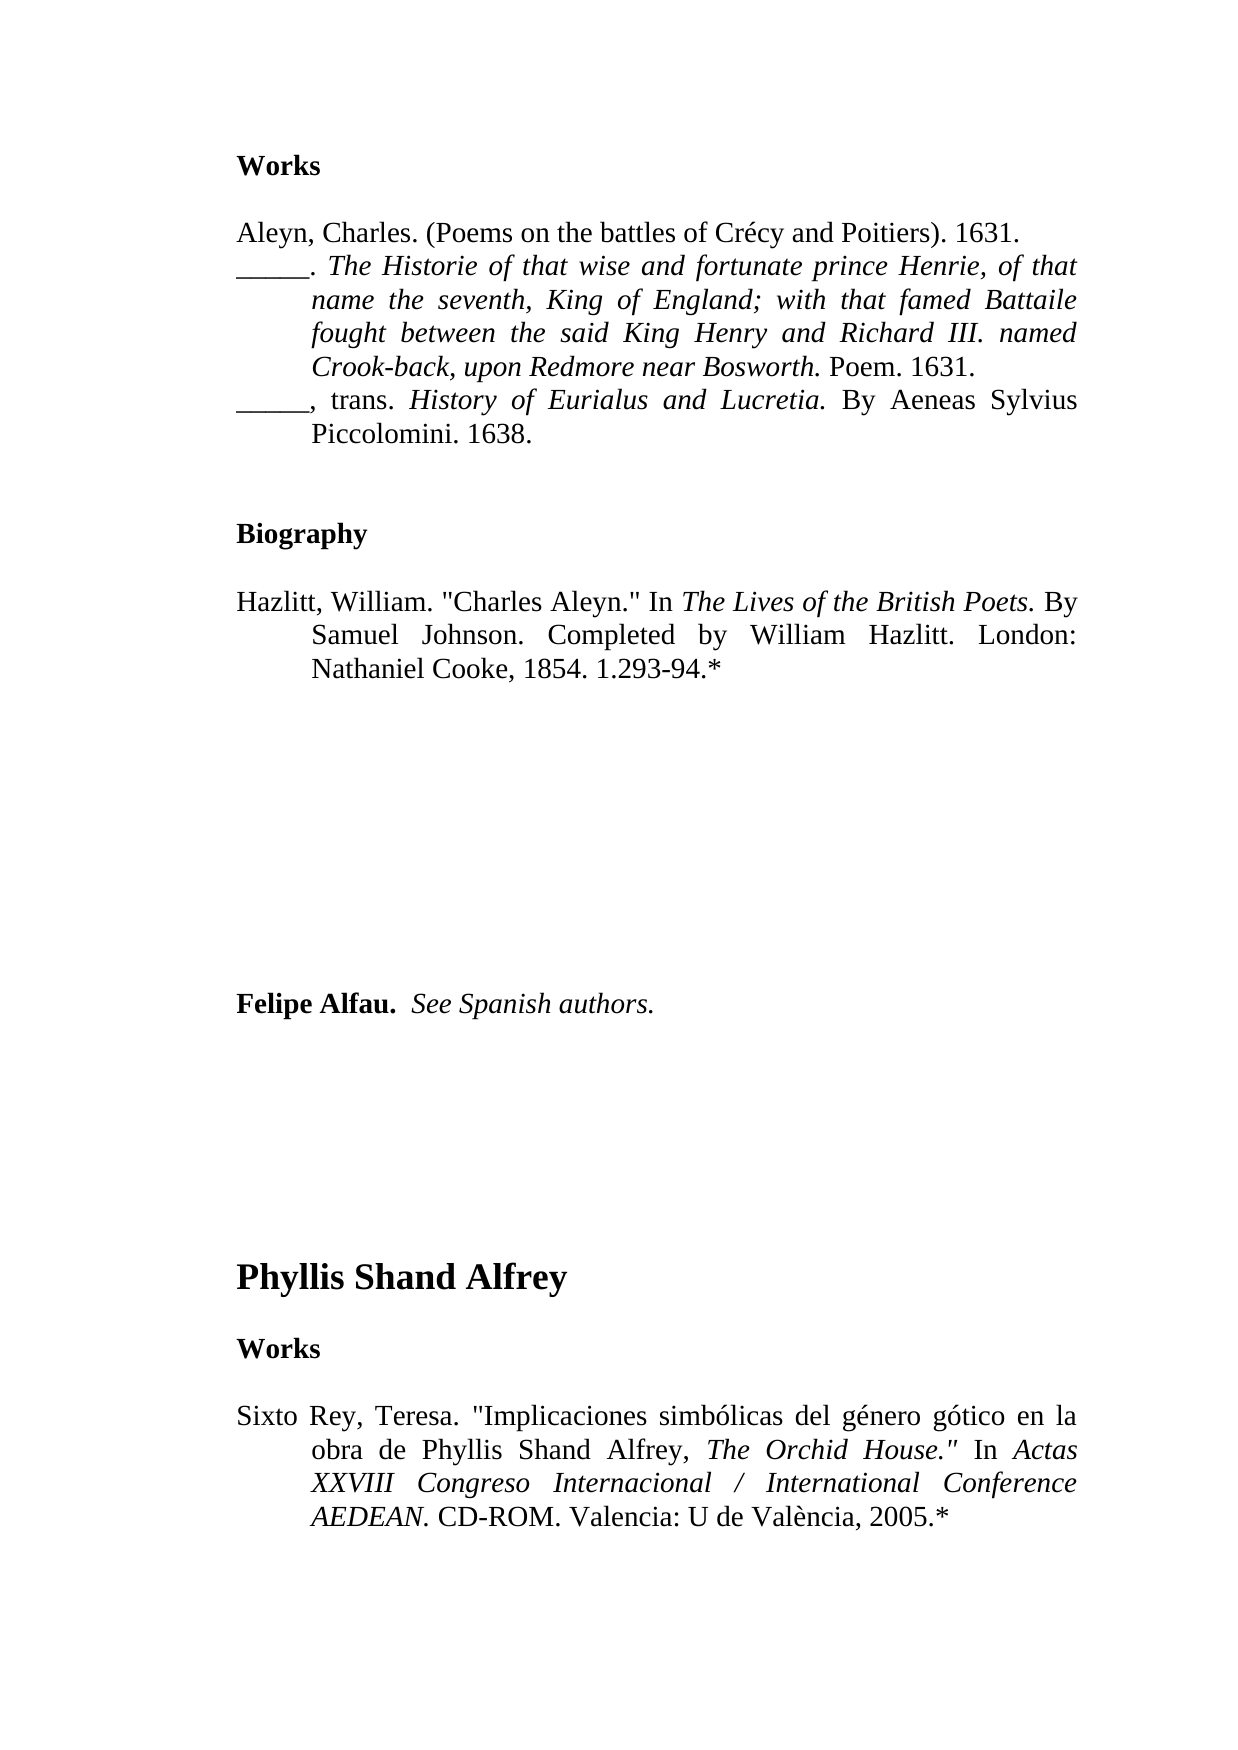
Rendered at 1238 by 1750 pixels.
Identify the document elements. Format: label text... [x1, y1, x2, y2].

text Phyllis Shand Alfrey [236, 1254, 1078, 1298]
text _____. The Historie of that wise and fortunate prince Henrie, of that name the seventh, King of England; with that famed Battaile fought between the said King Henry and Richard III. named Crook-back, upon Redmore near Bosworth. Poem. 1631. [236, 248, 1078, 382]
text Hazlitt, William. "Charles Aleyn." In The Lives of the British Poets. By Samuel Johnson. Completed by William Hazlitt. London: Nathaniel Cooke, 1854. 1.293-94.* [236, 584, 1078, 684]
text Works [236, 148, 1078, 181]
text Aleyn, Charles. (Poems on the battles of Crécy and Poitiers). 1631. [236, 215, 1078, 248]
text Felipe Alfau. See Spanish authors. [236, 986, 1078, 1020]
text Biography [236, 517, 1078, 550]
text Sixto Rey, Teresa. "Implicaciones simbólicas del género gótico en la obra de Phyllis Shand Alfrey, The Orchid House." In Actas XXVIII Congreso Internacional / International Conference AEDEAN. CD-ROM. Valencia: U de València, 2005.* [236, 1398, 1078, 1532]
text Works [236, 1331, 1078, 1365]
text _____, trans. History of Eurialus and Lucretia. By Aeneas Sylvius Piccolomini. 1638. [236, 382, 1078, 449]
